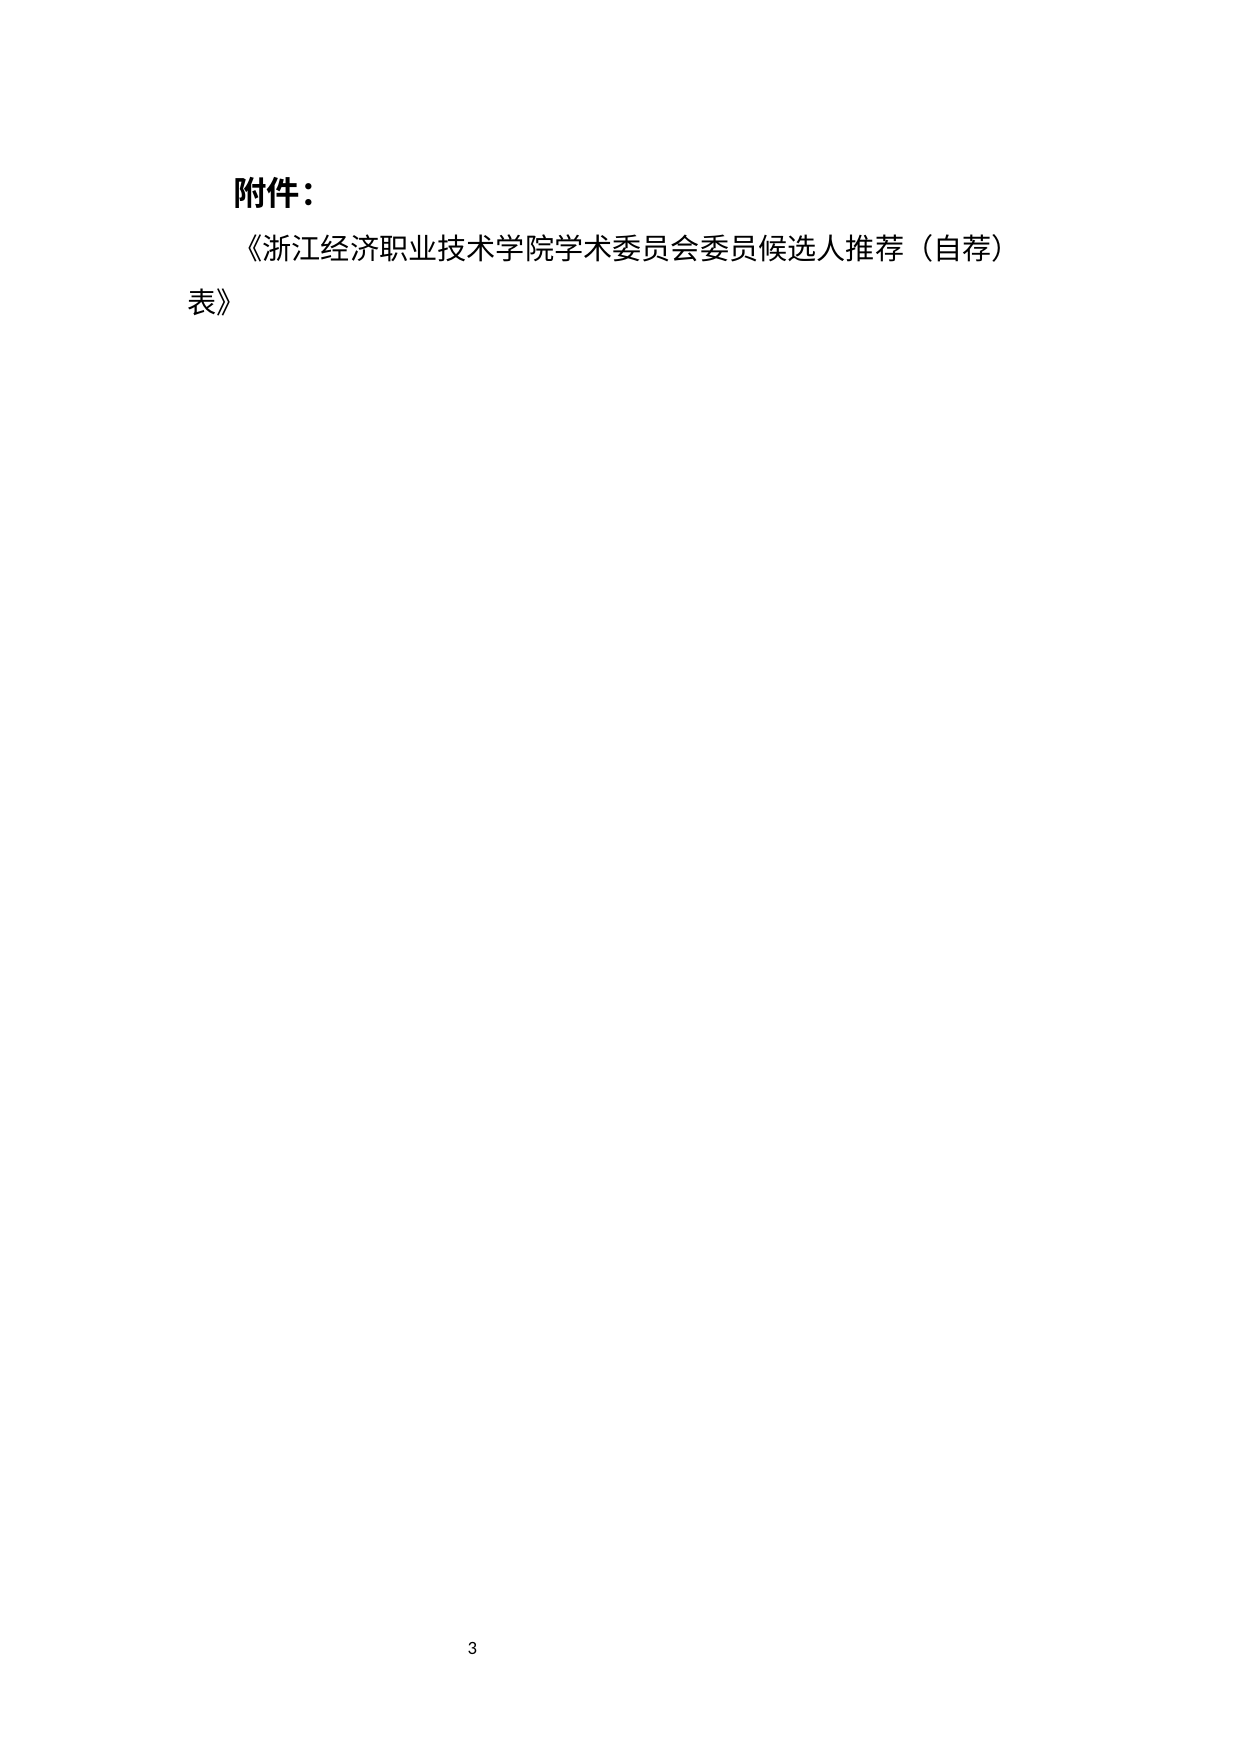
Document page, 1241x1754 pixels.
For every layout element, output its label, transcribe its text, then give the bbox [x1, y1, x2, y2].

text 附件： [187, 162, 1053, 216]
text 《浙江经济职业技术学院学术委员会委员候选人推荐（自荐）表》 [187, 216, 1053, 324]
